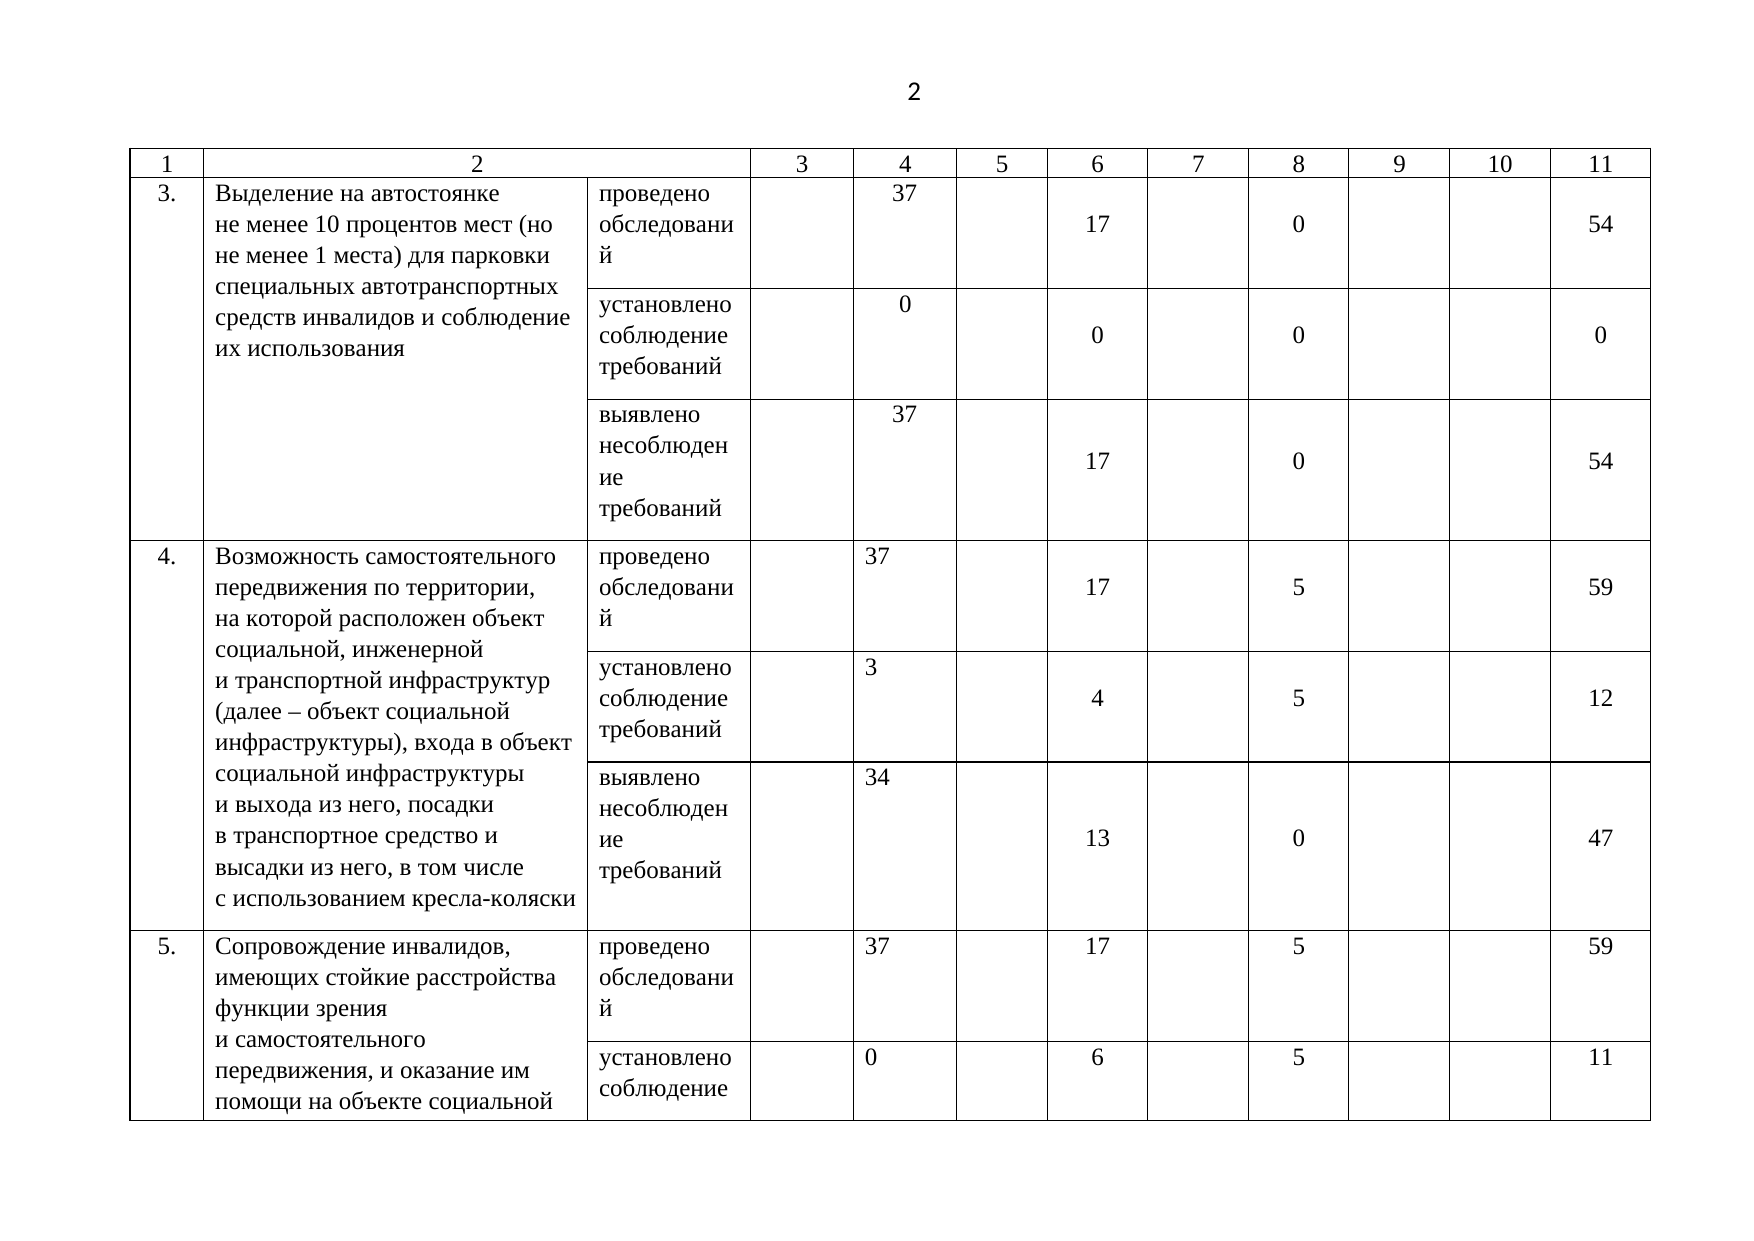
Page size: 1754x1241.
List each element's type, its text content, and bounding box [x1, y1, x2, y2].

table_cell 5 [1249, 1042, 1348, 1120]
table_cell 47 [1551, 763, 1650, 930]
table_cell [1349, 400, 1449, 540]
table_cell [1450, 289, 1550, 398]
table_cell Выделение на автостоянке не менее 10 процентов мест (но не менее 1 места) для парковки специальных автотранспортных средств инвалидов и соблюдение их использования [204, 178, 587, 540]
table_cell 0 [1249, 289, 1348, 398]
table_cell [957, 541, 1047, 651]
table_cell 0 [1249, 763, 1348, 930]
table_header 5 [957, 149, 1047, 177]
table_cell [1349, 1042, 1449, 1120]
table_cell [751, 400, 853, 540]
table_cell 4 [1048, 652, 1147, 761]
table_cell [751, 763, 853, 930]
table_cell выявлено несоблюдение требований [588, 400, 750, 540]
table_cell [957, 400, 1047, 540]
table_cell 0 [854, 289, 956, 398]
table_cell [957, 931, 1047, 1041]
table_cell Возможность самостоятельного передвижения по территории, на которой расположен объект социальной, инженерной и транспортной инфраструктур (далее – объект социальной инфраструктуры), входа в объект социальной инфраструктуры и выхода из него, посадки в транспортное средство и высадки из него, в том числе с использованием кресла-коляски [204, 541, 587, 930]
table_cell 37 [854, 400, 956, 540]
table_cell 37 [854, 178, 956, 288]
table_cell [1148, 763, 1248, 930]
table_cell [751, 541, 853, 651]
table_cell выявлено несоблюдение требований [588, 763, 750, 930]
table_cell [1148, 1042, 1248, 1120]
table_cell [1148, 931, 1248, 1041]
table_header 2 [204, 149, 750, 177]
table_cell [1450, 931, 1550, 1041]
table_cell 5 [1249, 931, 1348, 1041]
table_cell [1148, 289, 1248, 398]
table_header 4 [854, 149, 956, 177]
table_cell 17 [1048, 541, 1147, 651]
table_cell [1148, 652, 1248, 761]
table_cell [751, 652, 853, 761]
table_cell 59 [1551, 931, 1650, 1041]
table_cell проведено обследований [588, 541, 750, 651]
table_cell [957, 652, 1047, 761]
table_header 1 [131, 149, 203, 177]
table_cell 37 [854, 931, 956, 1041]
table_cell 12 [1551, 652, 1650, 761]
table_cell 6 [1048, 1042, 1147, 1120]
table_cell 17 [1048, 178, 1147, 288]
table_cell [1450, 541, 1550, 651]
table_cell 0 [1249, 178, 1348, 288]
table_cell 11 [1551, 1042, 1650, 1120]
table_header 11 [1551, 149, 1650, 177]
table_cell установлено соблюдение требований [588, 1042, 750, 1120]
table_header 6 [1048, 149, 1147, 177]
table_cell 13 [1048, 763, 1147, 930]
table_cell [751, 1042, 853, 1120]
table_header 9 [1349, 149, 1449, 177]
table_cell [1349, 289, 1449, 398]
table_cell [1450, 1042, 1550, 1120]
table_cell установлено соблюдение требований [588, 289, 750, 398]
table_header 3 [751, 149, 853, 177]
table_cell проведено обследований [588, 931, 750, 1041]
table_header 7 [1148, 149, 1248, 177]
table_cell проведено обследований [588, 178, 750, 288]
table_cell 34 [854, 763, 956, 930]
table_cell 37 [854, 541, 956, 651]
table_cell 5 [1249, 652, 1348, 761]
table_cell [1450, 400, 1550, 540]
table_cell 17 [1048, 400, 1147, 540]
table_cell 5 [1249, 541, 1348, 651]
table_cell [751, 178, 853, 288]
table_cell [1450, 652, 1550, 761]
table_cell установлено соблюдение требований [588, 652, 750, 761]
table_cell 0 [1048, 289, 1147, 398]
table_cell 17 [1048, 931, 1147, 1041]
table_cell 4. [131, 541, 203, 930]
table_cell [1349, 652, 1449, 761]
table_cell [1450, 178, 1550, 288]
table_cell 5. [131, 931, 203, 1120]
table_cell Сопровождение инвалидов, имеющих стойкие расстройства функции зрения и самостоятельного передвижения, и оказание им помощи на объекте социальной инфраструктуры [204, 931, 587, 1120]
table_cell [1349, 178, 1449, 288]
table_cell 0 [1249, 400, 1348, 540]
table_cell [1349, 763, 1449, 930]
table_cell 54 [1551, 178, 1650, 288]
table_cell [1148, 541, 1248, 651]
table_header 10 [1450, 149, 1550, 177]
table_header 8 [1249, 149, 1348, 177]
table_cell [1450, 763, 1550, 930]
table_cell 54 [1551, 400, 1650, 540]
table_cell [1349, 541, 1449, 651]
table_cell [957, 1042, 1047, 1120]
table_cell [957, 289, 1047, 398]
table_cell [957, 178, 1047, 288]
table_cell [751, 289, 853, 398]
table_cell 59 [1551, 541, 1650, 651]
table_cell [1349, 931, 1449, 1041]
table_cell 3 [854, 652, 956, 761]
table_cell [957, 763, 1047, 930]
table_cell 3. [131, 178, 203, 540]
table_cell 0 [854, 1042, 956, 1120]
table_cell [1148, 400, 1248, 540]
table_cell [751, 931, 853, 1041]
table_cell [1148, 178, 1248, 288]
table_cell 0 [1551, 289, 1650, 398]
